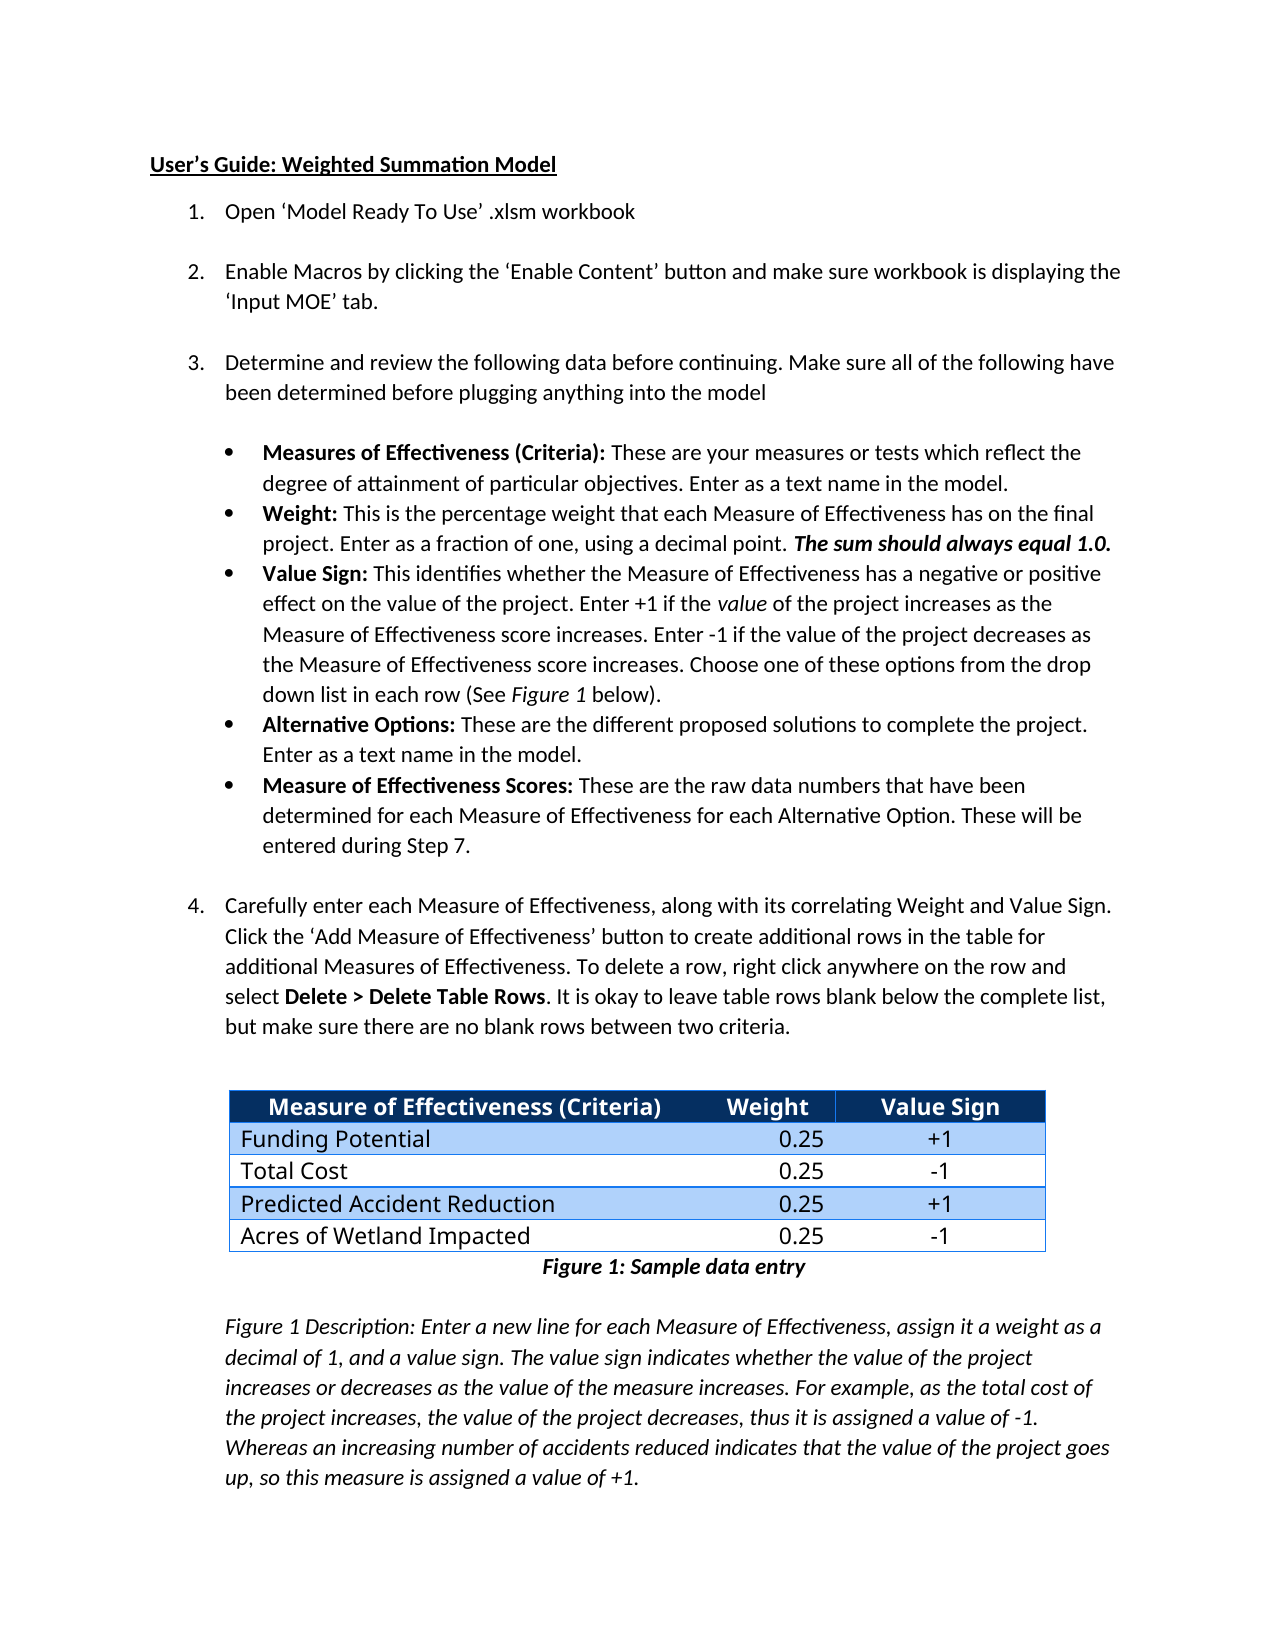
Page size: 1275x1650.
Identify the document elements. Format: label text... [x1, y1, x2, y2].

list Alternative Options: These are the different proposed solutions to complete the project. Enter as a text name in the model. [225, 710, 1125, 769]
table_header Measure of Effectiveness (Criteria) [230, 1091, 700, 1122]
list Open ‘Model Ready To Use’ .xlsm workbook [187, 197, 1125, 225]
table_cell Acres of Wetland Impacted [230, 1220, 700, 1251]
list Measures of Effectiveness (Criteria): These are your measures or tests which reflect the degree of attainment of particular objectives. Enter as a text name in the model. [225, 438, 1125, 497]
table_cell 0.25 [700, 1220, 835, 1251]
table_header Weight [700, 1091, 835, 1122]
list Measure of Effectiveness Scores: These are the raw data numbers that have been determined for each Measure of Effectiveness for each Alternative Option. These will be entered during Step 7. [225, 771, 1125, 859]
list Carefully enter each Measure of Effectiveness, along with its correlating Weight and Value Sign. Click the ‘Add Measure of Effectiveness’ button to create additional rows in the table for additional Measures of Effectiveness. To delete a row, right click anywhere on the row and select Delete > Delete Table Rows. It is okay to leave table rows blank below the complete list, but make sure there are no blank rows between two criteria. [187, 892, 1125, 1041]
list Enable Macros by clicking the ‘Enable Content’ button and make sure workbook is displaying the ‘Input MOE’ tab. [187, 257, 1125, 316]
table_header Value Sign [836, 1091, 1045, 1122]
table_cell -1 [835, 1220, 1045, 1251]
list Determine and review the following data before continuing. Make sure all of the following have been determined before plugging anything into the model [187, 348, 1125, 406]
list Figure 1 Description: Enter a new line for each Measure of Effectiveness, assign it a weight as a decimal of 1, and a value sign. The value sign indicates whether the value of the project increases or decreases as the value of the measure increases. For example, as the total cost of the project increases, the value of the project decreases, thus it is assigned a value of -1. Whereas an increasing number of accidents reduced indicates that the value of the project goes up, so this measure is assigned a value of +1. [225, 1312, 1125, 1492]
table_cell 0.25 [700, 1155, 835, 1186]
list Weight: This is the percentage weight that each Measure of Effectiveness has on the final project. Enter as a fraction of one, using a decimal point. The sum should always equal 1.0. [225, 499, 1125, 557]
table_cell Total Cost [230, 1155, 700, 1186]
list Figure 1: Sample data entry [225, 1252, 1125, 1280]
table_cell 0.25 [700, 1123, 835, 1154]
table_cell +1 [835, 1188, 1045, 1219]
table_cell -1 [835, 1155, 1045, 1186]
list Value Sign: This identifies whether the Measure of Effectiveness has a negative or positive effect on the value of the project. Enter +1 if the value of the project increases as the Measure of Effectiveness score increases. Enter -1 if the value of the project decreases as the Measure of Effectiveness score increases. Choose one of these options from the drop down list in each row (See Figure 1 below). [225, 559, 1125, 708]
table_cell Predicted Accident Reduction [230, 1188, 700, 1219]
table_cell 0.25 [700, 1188, 835, 1219]
table_cell +1 [835, 1123, 1045, 1154]
table_cell Funding Potential [230, 1123, 700, 1154]
